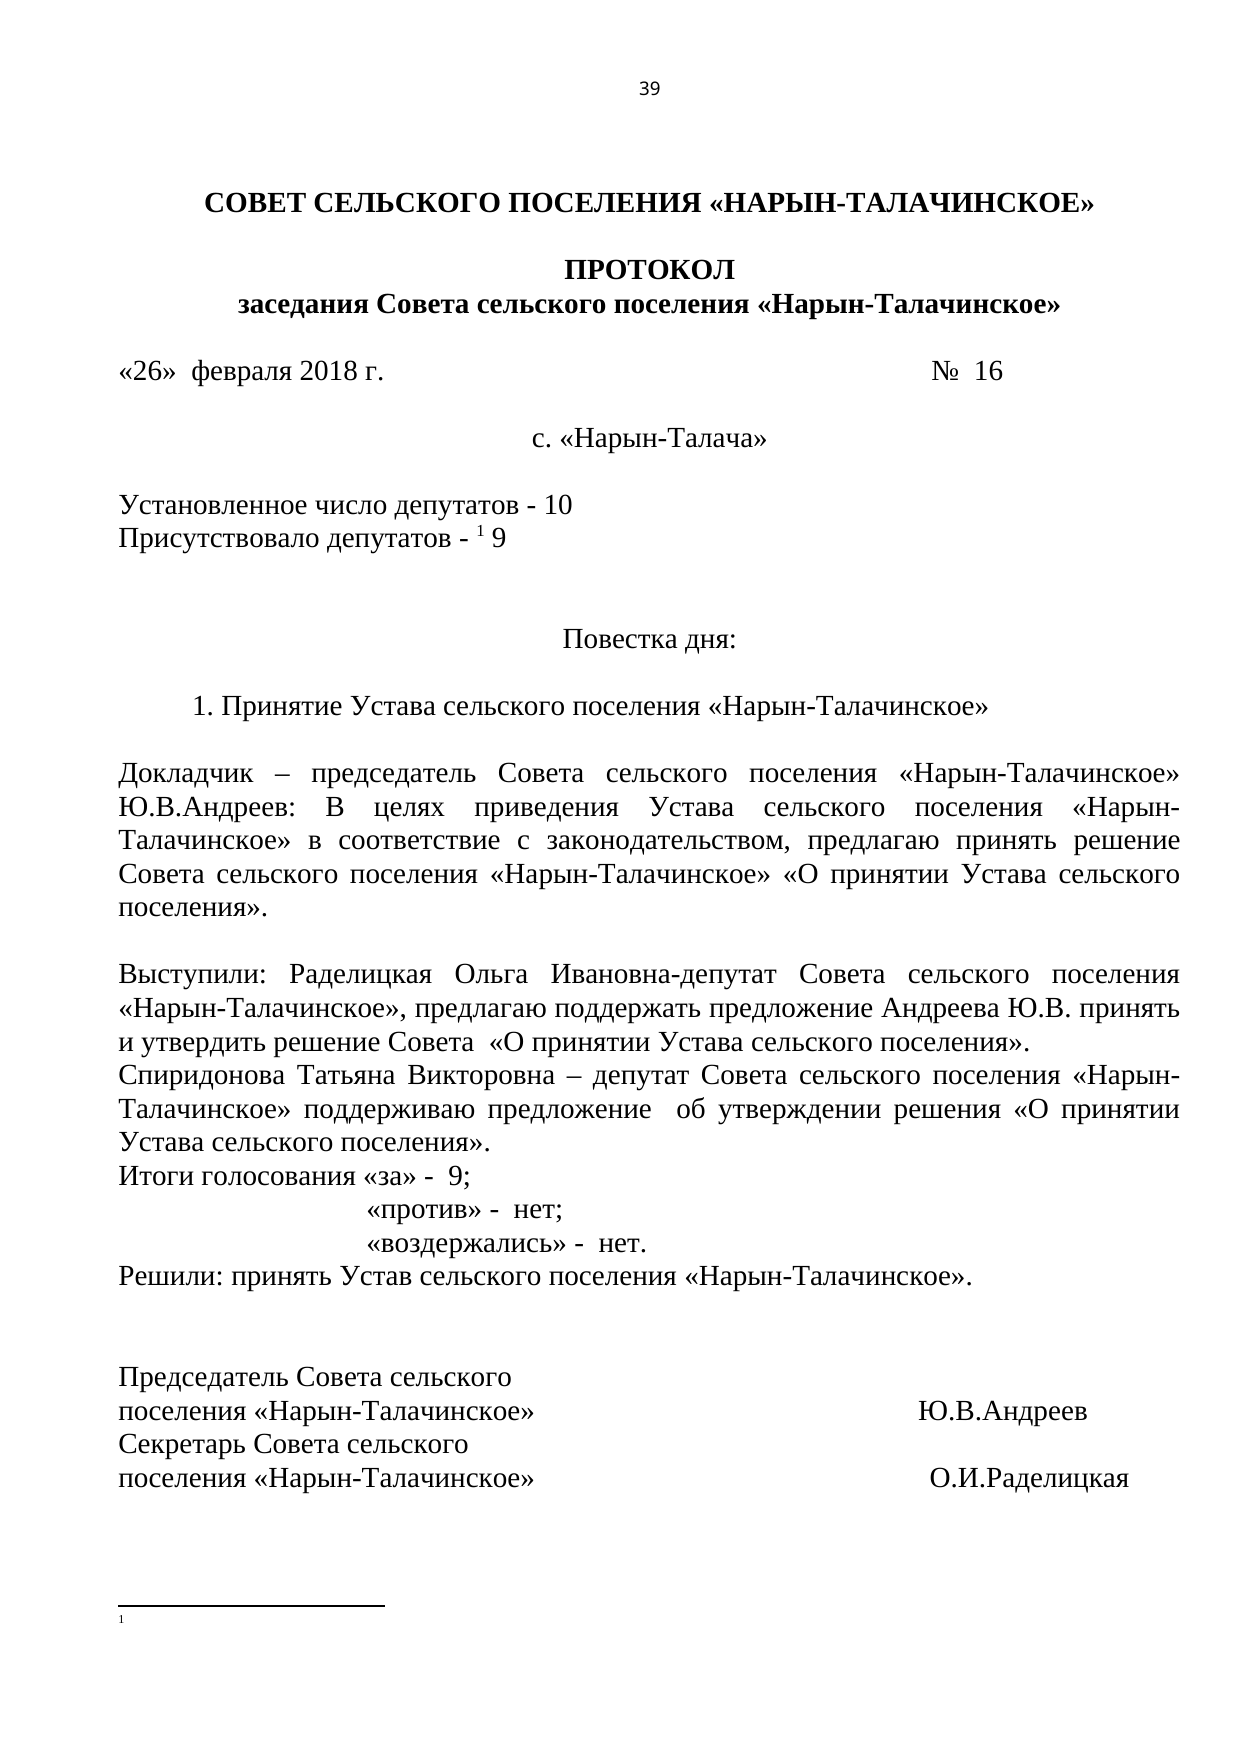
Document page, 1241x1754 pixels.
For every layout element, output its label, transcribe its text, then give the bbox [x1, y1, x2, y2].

text с. «Нарын-Талача» [118, 420, 1181, 453]
text поселения «Нарын-Талачинское» Ю.В.Андреев [118, 1393, 1181, 1426]
text Итоги голосования «за» - 9; [118, 1158, 1181, 1191]
text Спиридонова Татьяна Викторовна – депутат Совета сельского поселения «Нарын-Талачинское» поддерживаю предложение об утверждении решения «О принятии Устава сельского поселения». [118, 1057, 1181, 1158]
text Установленное число депутатов - 10 [118, 487, 1181, 521]
text Секретарь Совета сельского [118, 1426, 1181, 1460]
text «воздержались» - нет. [118, 1225, 1181, 1258]
text Повестка дня: [118, 621, 1181, 655]
text СОВЕТ СЕЛЬСКОГО ПОСЕЛЕНИЯ «НАРЫН-ТАЛАЧИНСКОЕ» [118, 185, 1181, 219]
text «26» февраля 2018 г. № 16 [118, 353, 1181, 386]
text «против» - нет; [118, 1191, 1181, 1225]
text Выступили: Раделицкая Ольга Ивановна-депутат Совета сельского поселения «Нарын-Талачинское», предлагаю поддержать предложение Андреева Ю.В. принять и утвердить решение Совета «О принятии Устава сельского поселения». [118, 957, 1181, 1057]
text 1. Принятие Устава сельского поселения «Нарын-Талачинское» [118, 688, 1181, 722]
text ПРОТОКОЛ [118, 252, 1181, 286]
text Решили: принять Устав сельского поселения «Нарын-Талачинское». [118, 1258, 1181, 1292]
text заседания Совета сельского поселения «Нарын-Талачинское» [118, 286, 1181, 319]
text поселения «Нарын-Талачинское» О.И.Раделицкая [118, 1460, 1181, 1493]
text Председатель Совета сельского [118, 1359, 1181, 1393]
text Докладчик – председатель Совета сельского поселения «Нарын-Талачинское» Ю.В.Андреев: В целях приведения Устава сельского поселения «Нарын-Талачинское» в соответствие с законодательством, предлагаю принять решение Совета сельского поселения «Нарын-Талачинское» «О принятии Устава сельского поселения». [118, 755, 1181, 923]
text Присутствовало депутатов - 9 [118, 521, 1181, 554]
